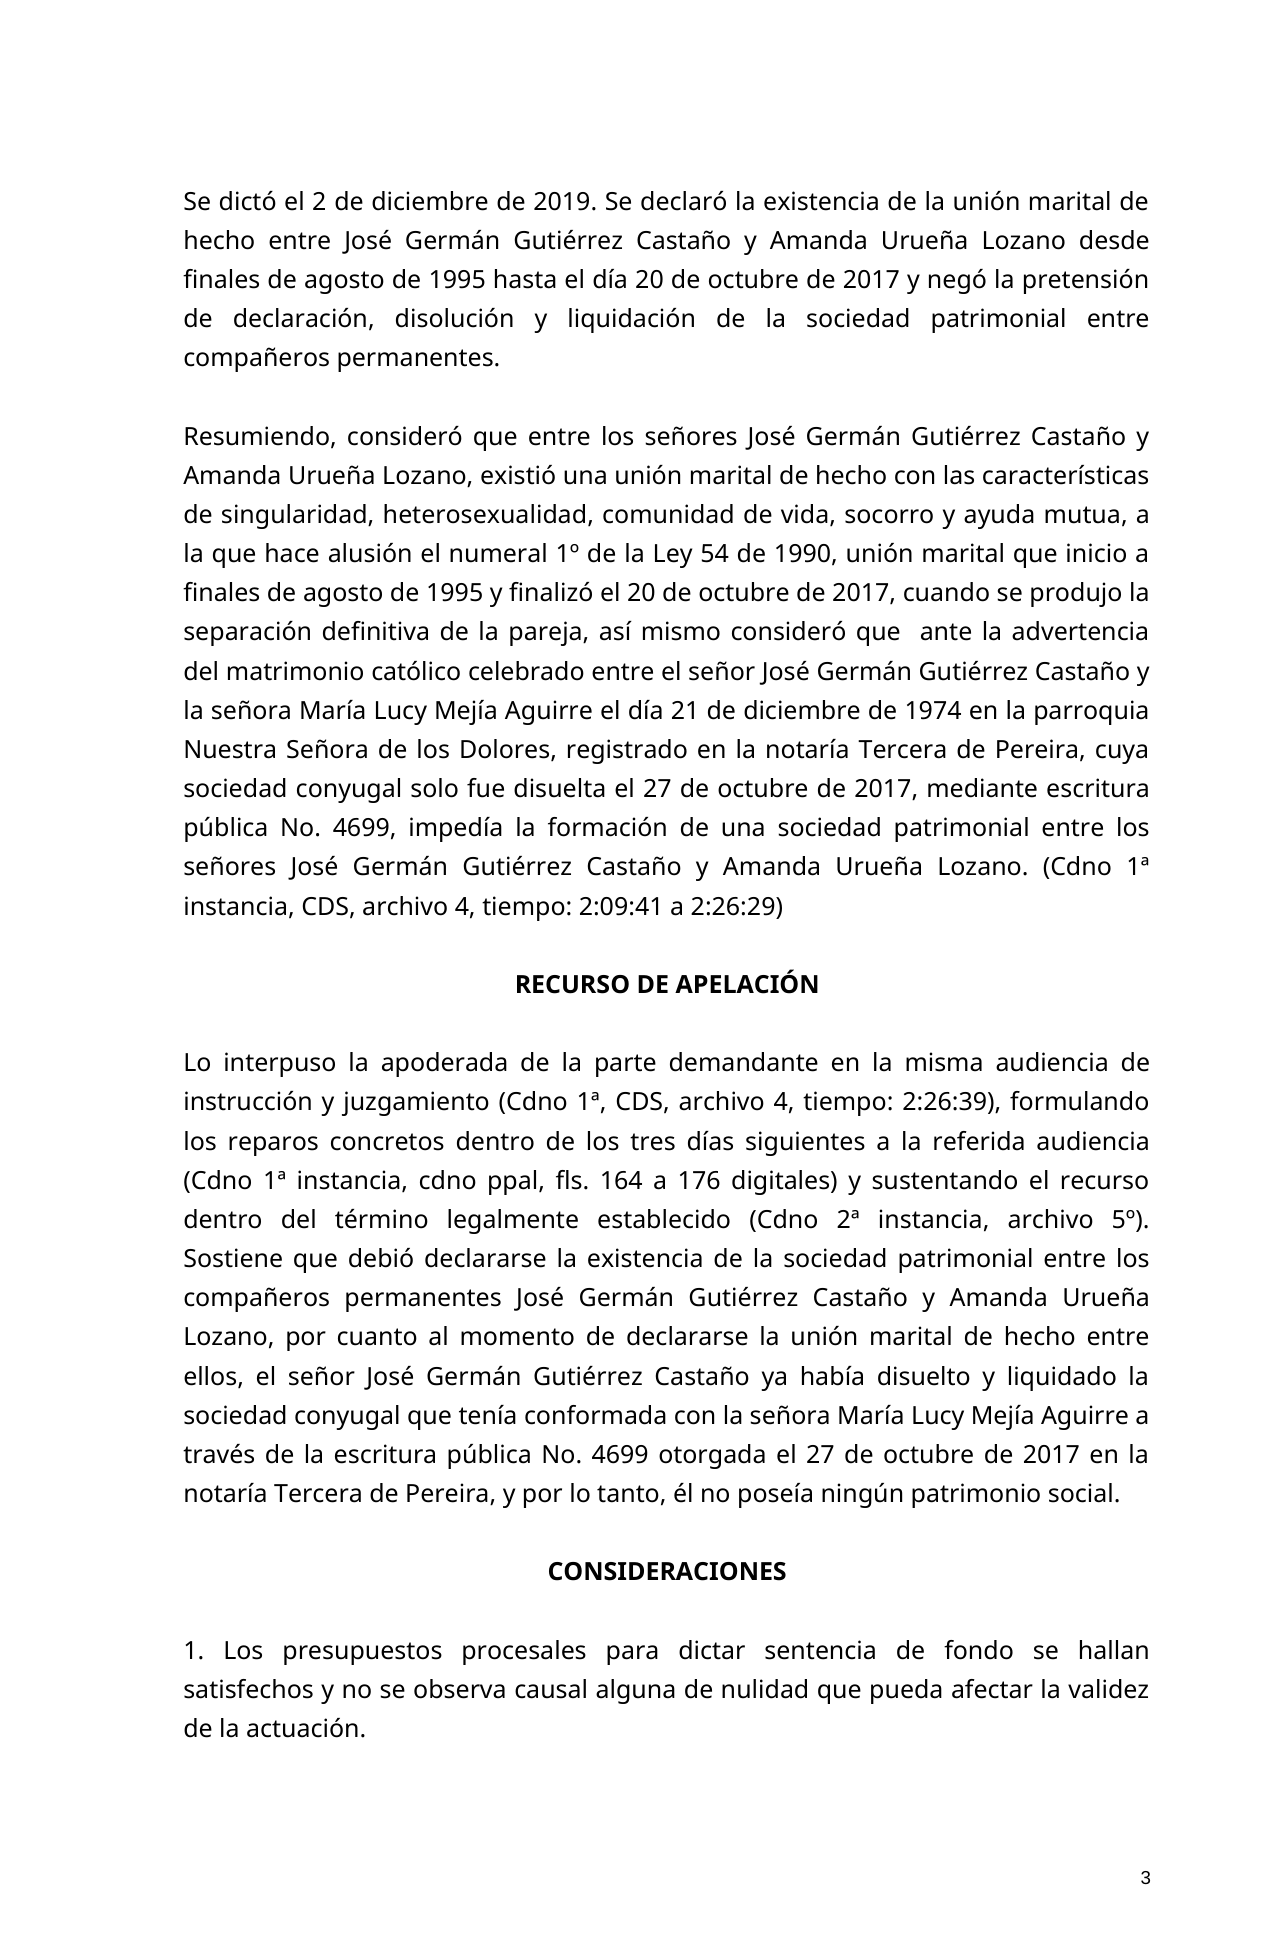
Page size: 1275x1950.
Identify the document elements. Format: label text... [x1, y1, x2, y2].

text Se dictó el 2 de diciembre de 2019. Se declaró la existencia de la unión marital de hecho entre José Germán Gutiérrez Castaño y Amanda Urueña Lozano desde finales de agosto de 1995 hasta el día 20 de octubre de 2017 y negó la pretensión de declaración, disolución y liquidación de la sociedad patrimonial entre compañeros permanentes. [183, 183, 1151, 374]
text 1. Los presupuestos procesales para dictar sentencia de fondo se hallan satisfechos y no se observa causal alguna de nulidad que pueda afectar la validez de la actuación. [183, 1632, 1151, 1745]
text Lo interpuso la apoderada de la parte demandante en la misma audiencia de instrucción y juzgamiento (Cdno 1ª, CDS, archivo 4, tiempo: 2:26:39), formulando los reparos concretos dentro de los tres días siguientes a la referida audiencia (Cdno 1ª instancia, cdno ppal, fls. 164 a 176 digitales) y sustentando el recurso dentro del término legalmente establecido (Cdno 2ª instancia, archivo 5º). Sostiene que debió declararse la existencia de la sociedad patrimonial entre los compañeros permanentes José Germán Gutiérrez Castaño y Amanda Urueña Lozano, por cuanto al momento de declararse la unión marital de hecho entre ellos, el señor José Germán Gutiérrez Castaño ya había disuelto y liquidado la sociedad conyugal que tenía conformada con la señora María Lucy Mejía Aguirre a través de la escritura pública No. 4699 otorgada el 27 de octubre de 2017 en la notaría Tercera de Pereira, y por lo tanto, él no poseía ningún patrimonio social. [183, 1045, 1151, 1510]
text RECURSO DE APELACIÓN [183, 966, 1151, 1001]
text CONSIDERACIONES [183, 1554, 1151, 1588]
text Resumiendo, consideró que entre los señores José Germán Gutiérrez Castaño y Amanda Urueña Lozano, existió una unión marital de hecho con las características de singularidad, heterosexualidad, comunidad de vida, socorro y ayuda mutua, a la que hace alusión el numeral 1º de la Ley 54 de 1990, unión marital que inicio a finales de agosto de 1995 y finalizó el 20 de octubre de 2017, cuando se produjo la separación definitiva de la pareja, así mismo consideró que ante la advertencia del matrimonio católico celebrado entre el señor José Germán Gutiérrez Castaño y la señora María Lucy Mejía Aguirre el día 21 de diciembre de 1974 en la parroquia Nuestra Señora de los Dolores, registrado en la notaría Tercera de Pereira, cuya sociedad conyugal solo fue disuelta el 27 de octubre de 2017, mediante escritura pública No. 4699, impedía la formación de una sociedad patrimonial entre los señores José Germán Gutiérrez Castaño y Amanda Urueña Lozano. (Cdno 1ª instancia, CDS, archivo 4, tiempo: 2:09:41 a 2:26:29) [183, 418, 1151, 922]
